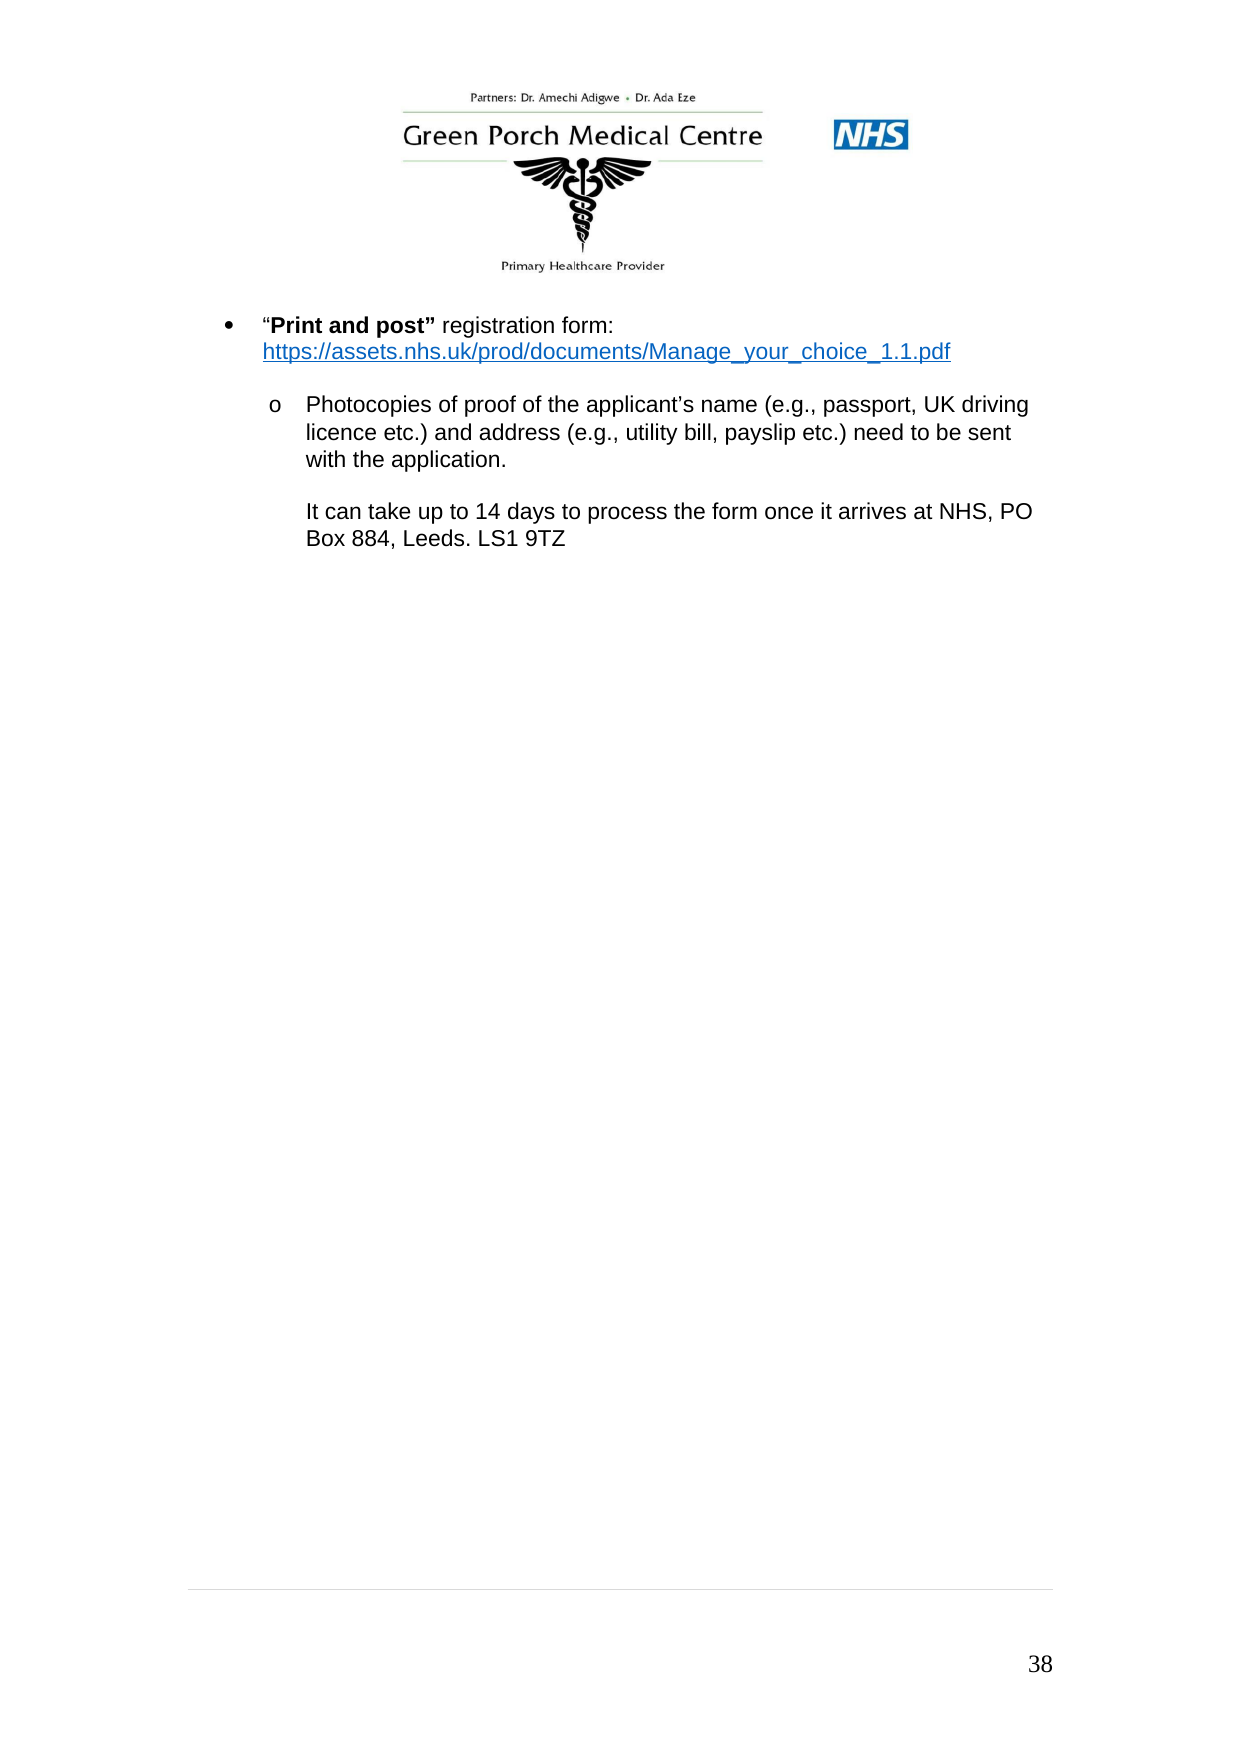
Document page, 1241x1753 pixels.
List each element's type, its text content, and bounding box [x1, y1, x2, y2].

picture [314, 73, 926, 284]
list Photocopies of proof of the applicant’s name (e.g., passport, UK driving licence etc.) and address (e.g., utility bill, payslip etc.) need to be sent with the application. [268, 391, 1053, 472]
list “Print and post” registration form: https://assets.nhs.uk/prod/documents/Manage_your_choice_1.1.pdf [225, 312, 1053, 364]
list It can take up to 14 days to process the form once it arrives at NHS, PO Box 884, Leeds. LS1 9TZ [306, 498, 1053, 551]
